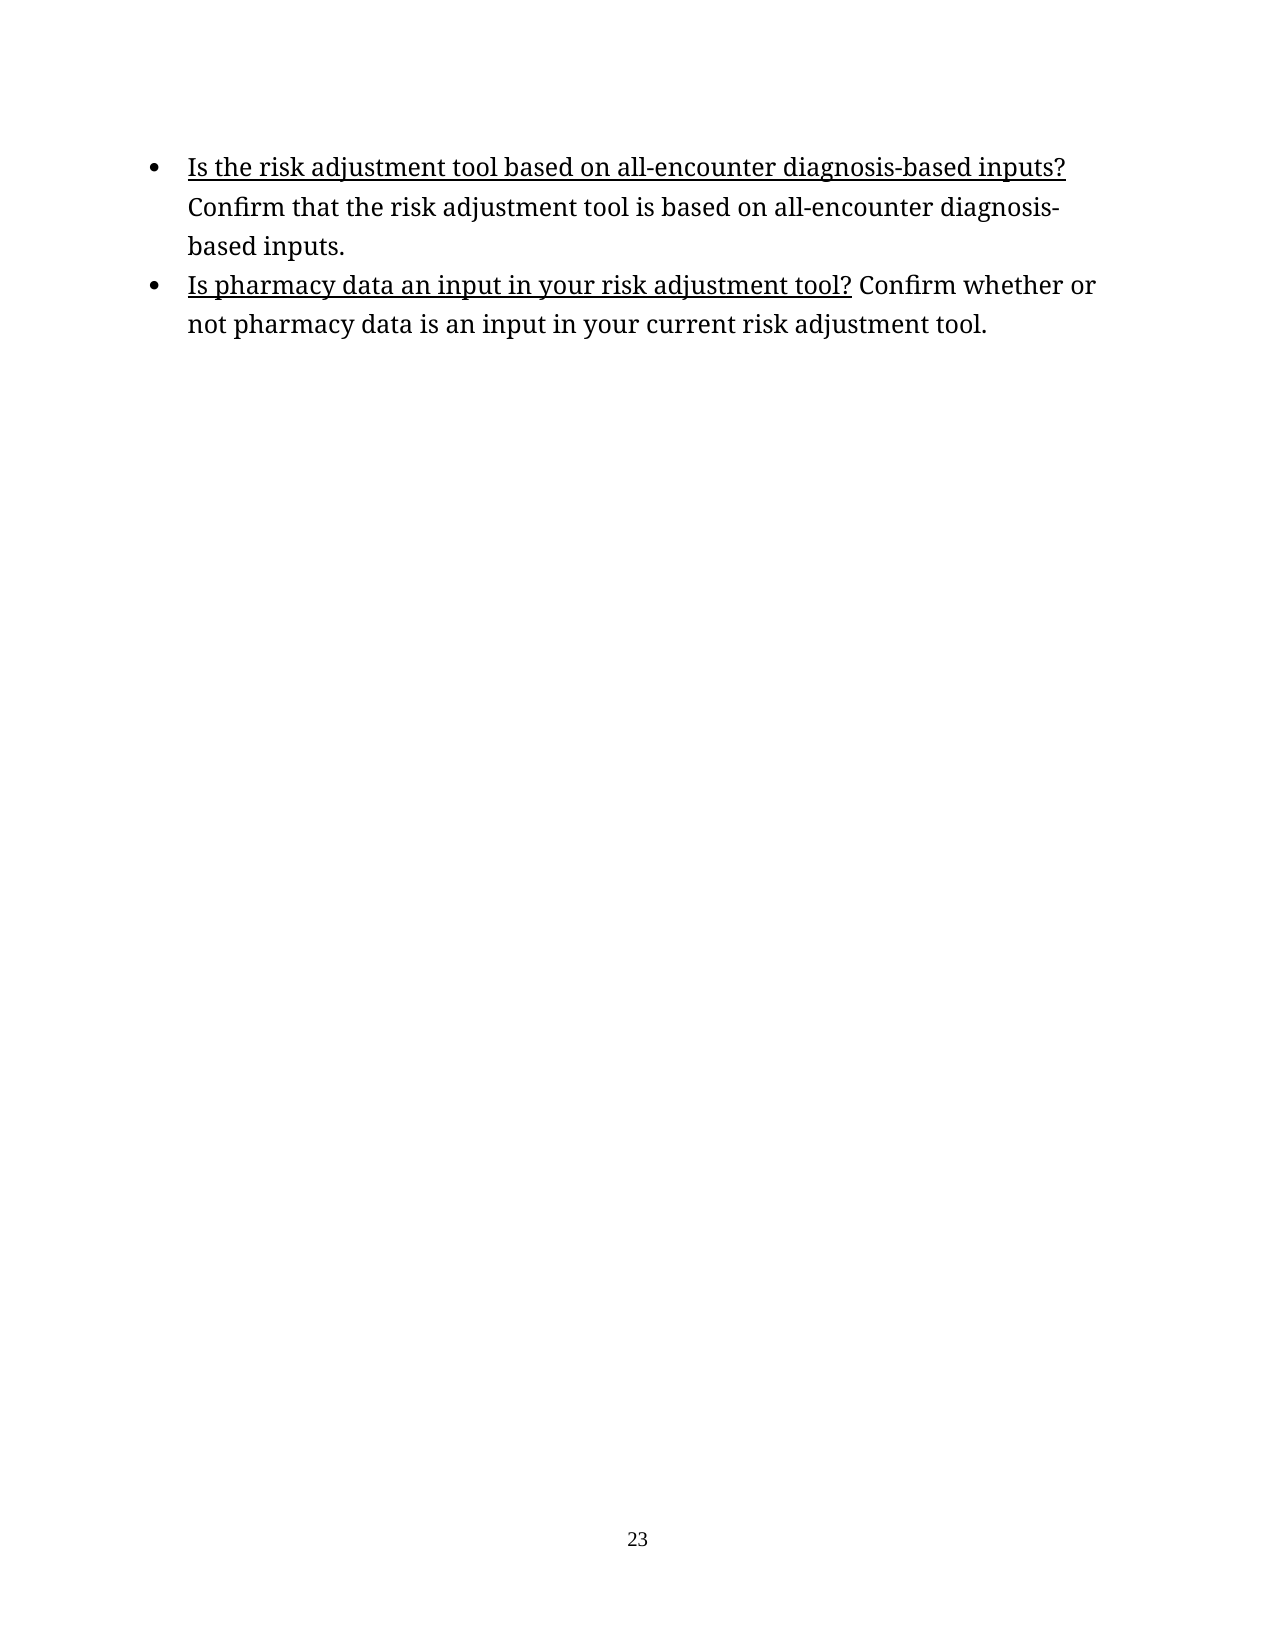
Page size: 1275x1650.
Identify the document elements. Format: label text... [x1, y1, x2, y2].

list Is pharmacy data an input in your risk adjustment tool? Confirm whether or not pharmacy data is an input in your current risk adjustment tool. [150, 267, 1107, 341]
list Is the risk adjustment tool based on all-encounter diagnosis-based inputs? Confirm that the risk adjustment tool is based on all-encounter diagnosis-based inputs. [150, 150, 1107, 262]
